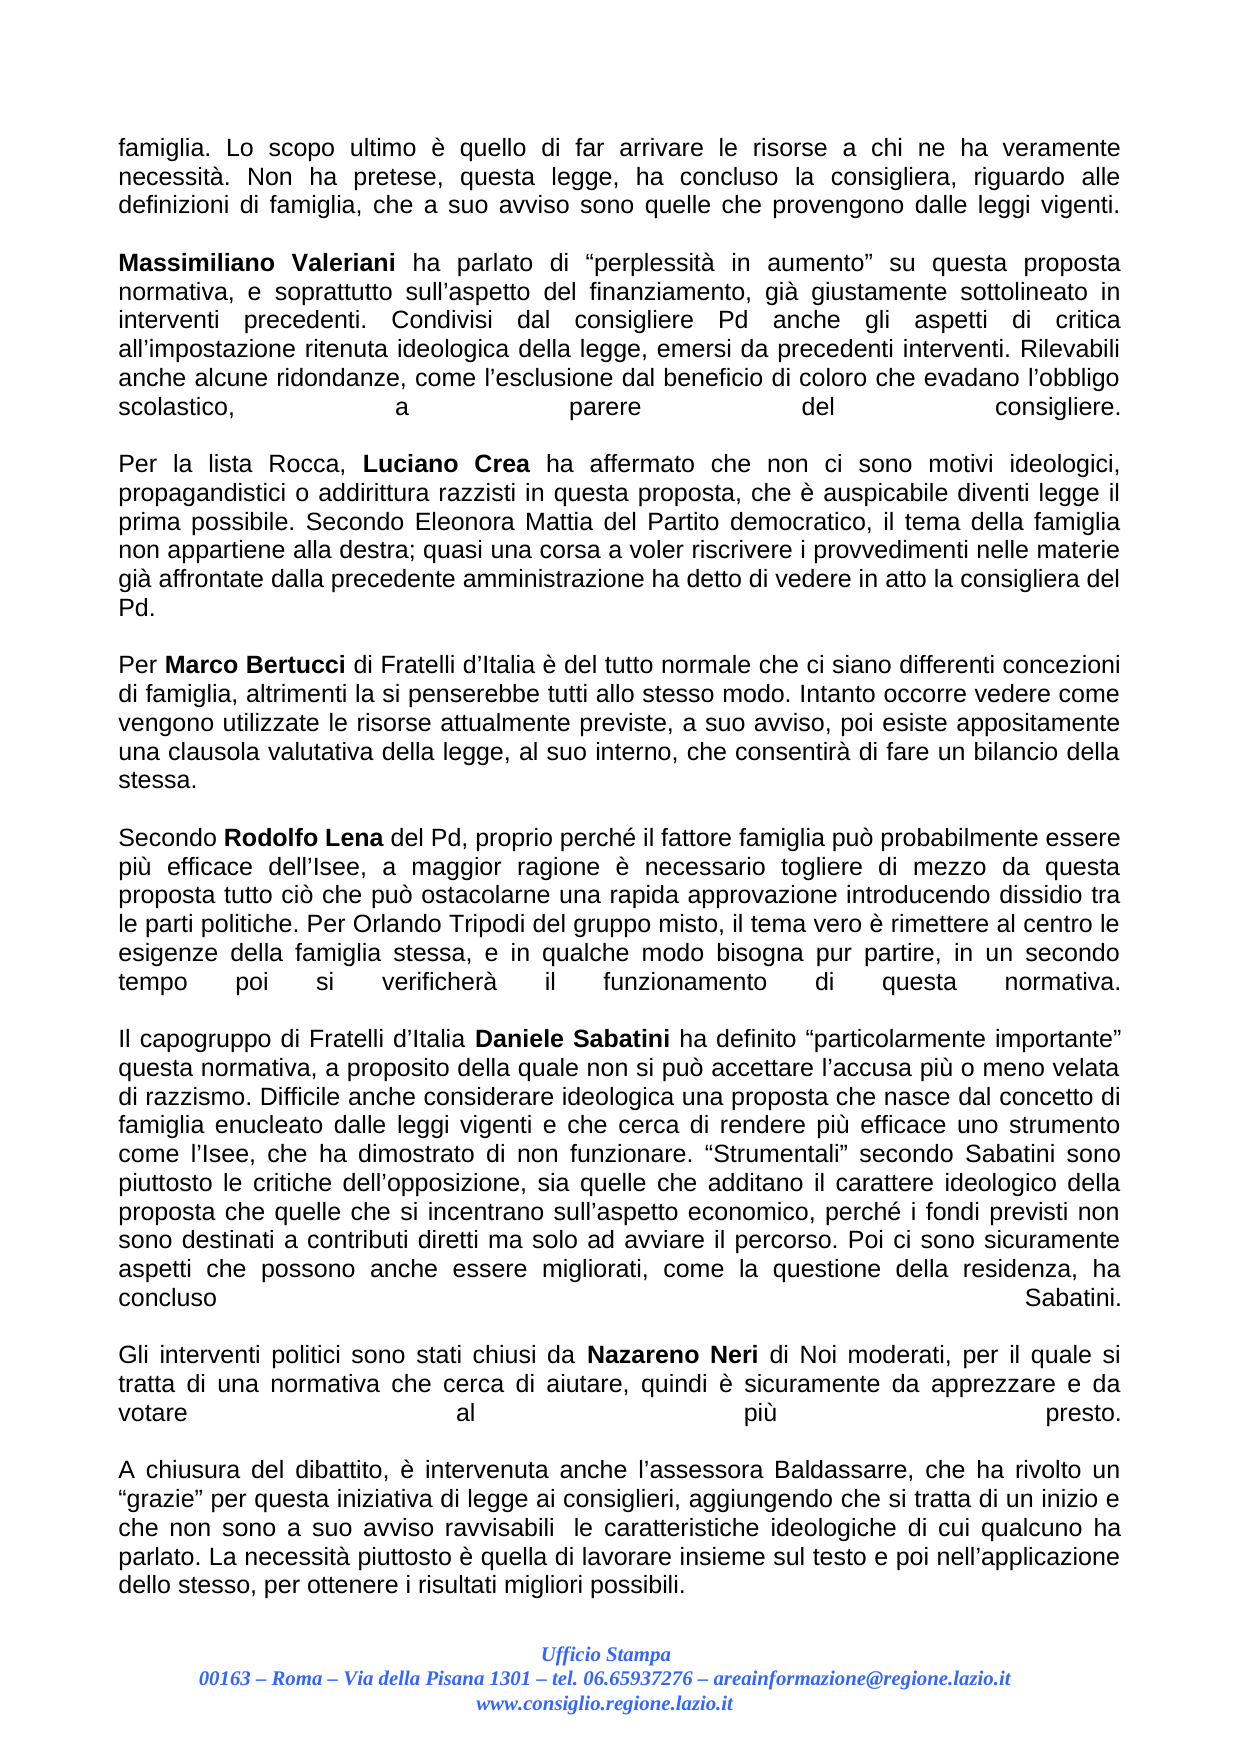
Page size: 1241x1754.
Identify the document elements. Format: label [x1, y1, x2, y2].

text [118, 133, 1122, 1599]
